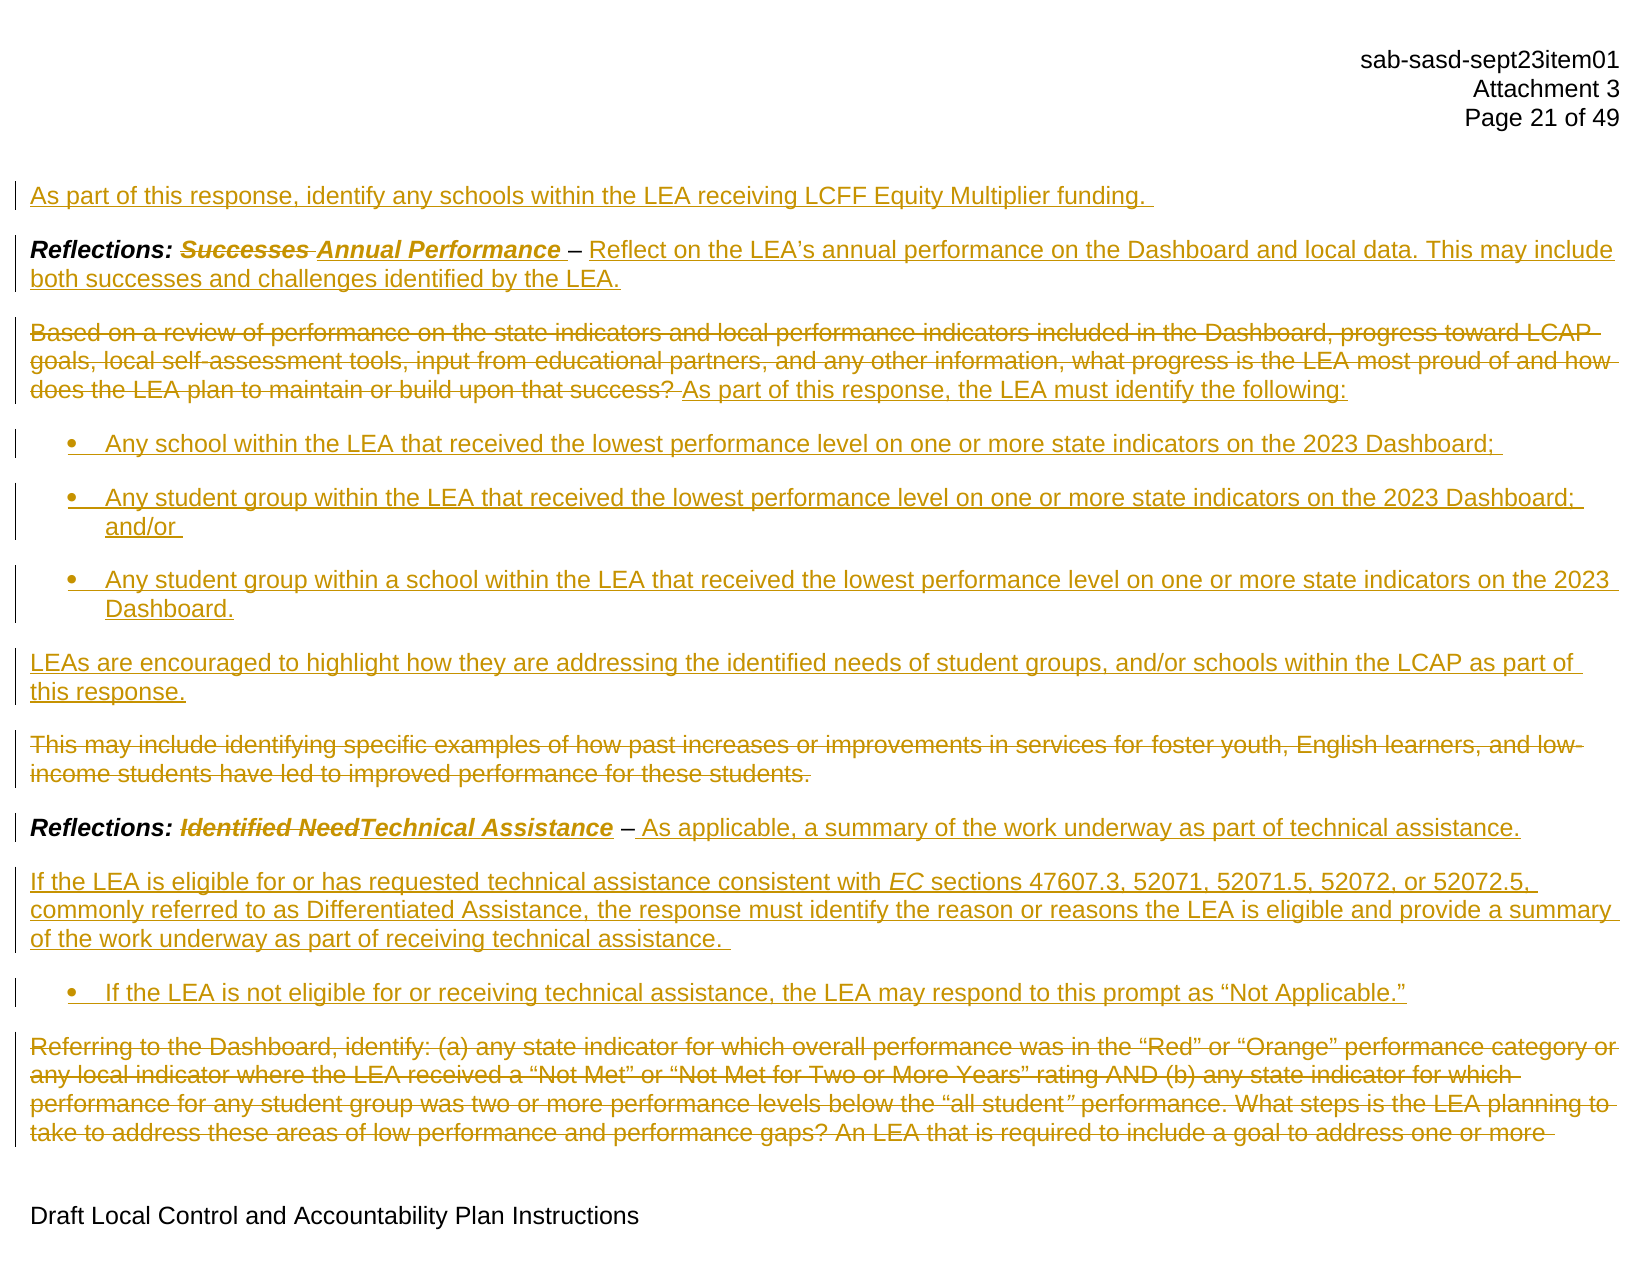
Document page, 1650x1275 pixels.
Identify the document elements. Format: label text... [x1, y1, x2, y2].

text Reflections: – [30, 235, 1620, 292]
text Reflections: – [30, 813, 1620, 842]
